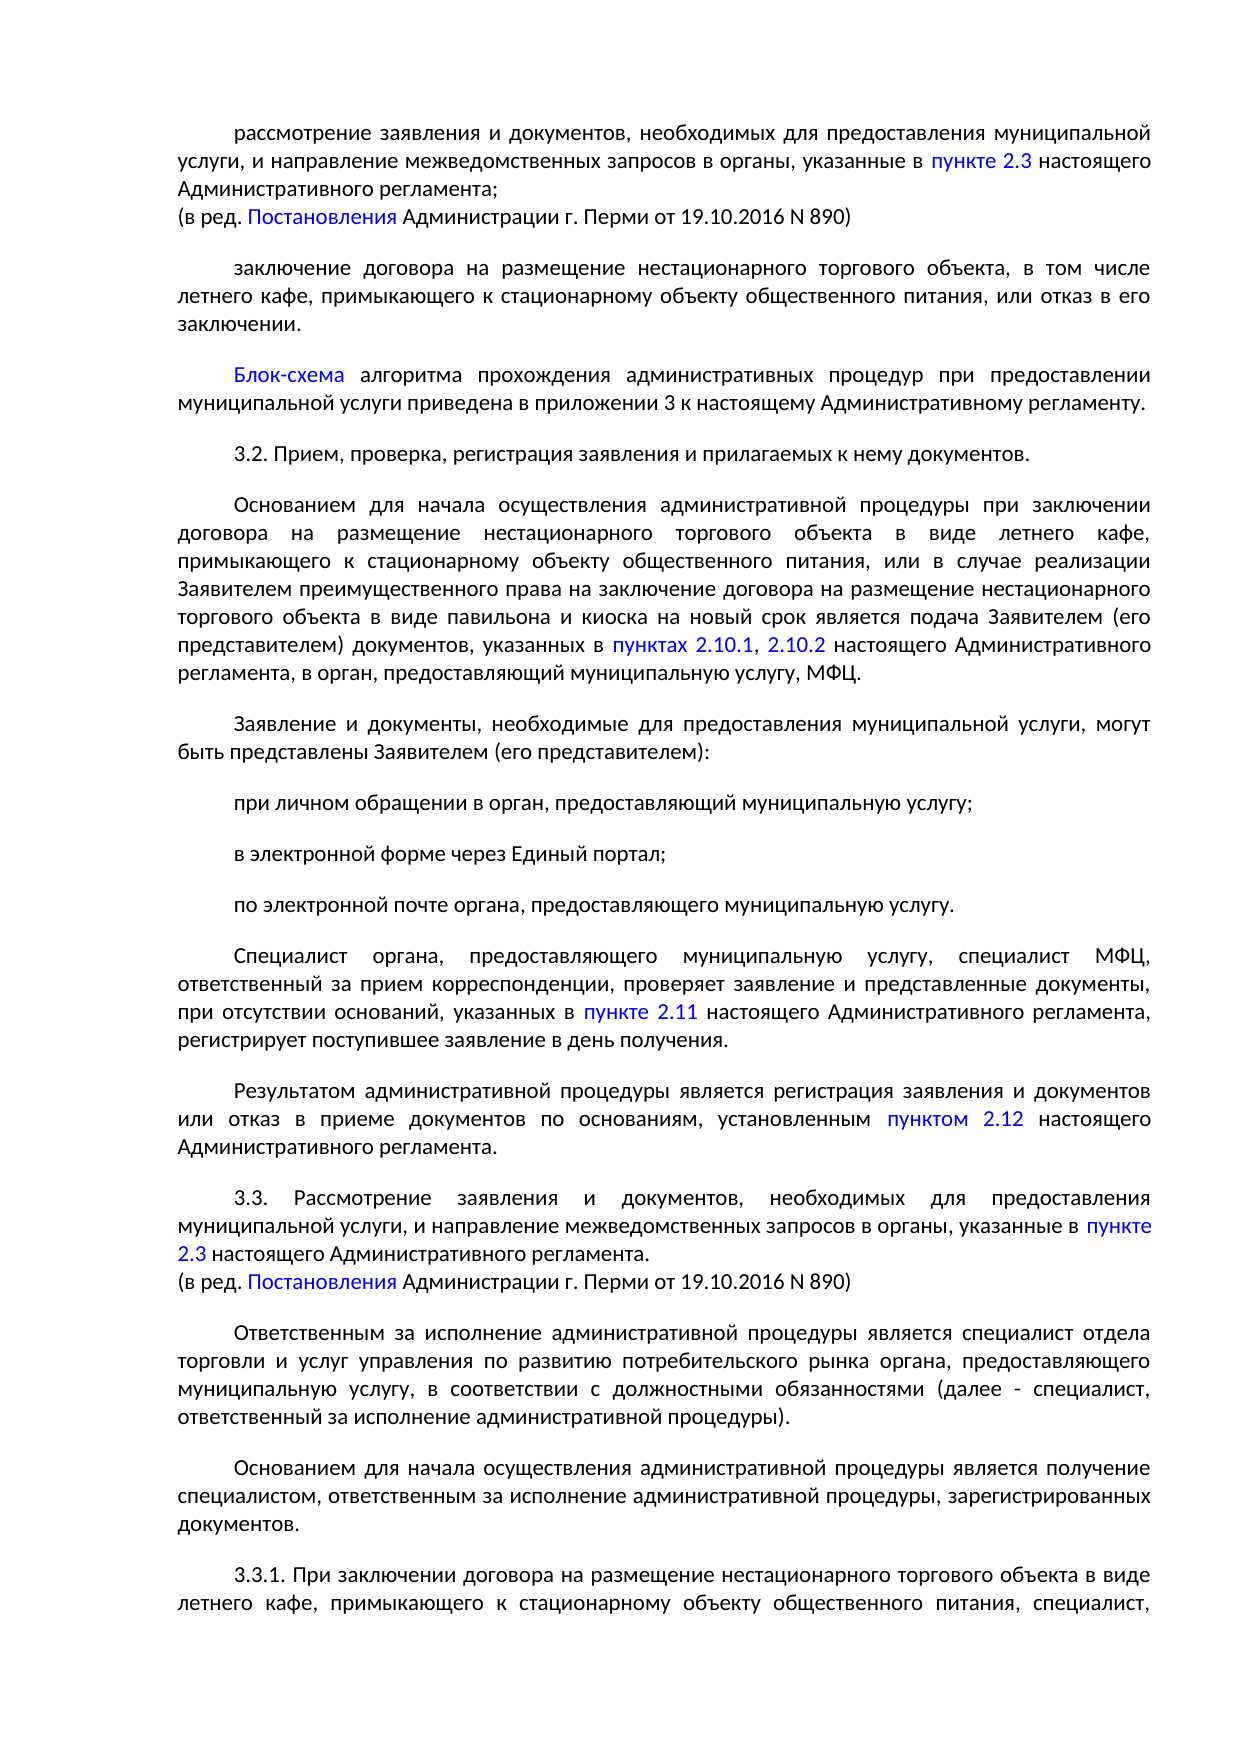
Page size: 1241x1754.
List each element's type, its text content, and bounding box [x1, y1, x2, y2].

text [177, 1560, 1152, 1616]
text Заявление и документы, необходимые для предоставления муниципальной услуги, могут быть представлены Заявителем (его представителем): [177, 709, 1152, 765]
text 3.2. Прием, проверка, регистрация заявления и прилагаемых к нему документов. [177, 439, 1152, 467]
text Блок-схема алгоритма прохождения административных процедур при предоставлении муниципальной услуги приведена в приложении 3 к настоящему Административному регламенту. [177, 360, 1152, 416]
text Основанием для начала осуществления административной процедуры является получение специалистом, ответственным за исполнение административной процедуры, зарегистрированных документов. [177, 1453, 1152, 1537]
text в электронной форме через Единый портал; [177, 839, 1152, 867]
text Ответственным за исполнение административной процедуры является специалист отдела торговли и услуг управления по развитию потребительского рынка органа, предоставляющего муниципальную услугу, в соответствии с должностными обязанностями (далее - специалист, ответственный за исполнение административной процедуры). [177, 1318, 1152, 1430]
text при личном обращении в орган, предоставляющий муниципальную услугу; [177, 788, 1152, 816]
text по электронной почте органа, предоставляющего муниципальную услугу. [177, 890, 1152, 918]
text Основанием для начала осуществления административной процедуры при заключении договора на размещение нестационарного торгового объекта в виде летнего кафе, примыкающего к стационарному объекту общественного питания, или в случае реализации Заявителем преимущественного права на заключение договора на размещение нестационарного торгового объекта в виде павильона и киоска на новый срок является подача Заявителем (его представителем) документов, указанных в пунктах 2.10.1, 2.10.2 настоящего Административного регламента, в орган, предоставляющий муниципальную услугу, МФЦ. [177, 490, 1152, 686]
text (в ред. Постановления Администрации г. Перми от 19.10.2016 N 890) [177, 202, 1152, 230]
text Результатом административной процедуры является регистрация заявления и документов или отказ в приеме документов по основаниям, установленным пунктом 2.12 настоящего Административного регламента. [177, 1076, 1152, 1160]
text заключение договора на размещение нестационарного торгового объекта, в том числе летнего кафе, примыкающего к стационарному объекту общественного питания, или отказ в его заключении. [177, 253, 1152, 337]
text (в ред. Постановления Администрации г. Перми от 19.10.2016 N 890) [177, 1267, 1152, 1295]
text Специалист органа, предоставляющего муниципальную услугу, специалист МФЦ, ответственный за прием корреспонденции, проверяет заявление и представленные документы, при отсутствии оснований, указанных в пункте 2.11 настоящего Административного регламента, регистрирует поступившее заявление в день получения. [177, 941, 1152, 1053]
text рассмотрение заявления и документов, необходимых для предоставления муниципальной услуги, и направление межведомственных запросов в органы, указанные в пункте 2.3 настоящего Административного регламента; [177, 118, 1152, 202]
text 3.3. Рассмотрение заявления и документов, необходимых для предоставления муниципальной услуги, и направление межведомственных запросов в органы, указанные в пункте 2.3 настоящего Административного регламента. [177, 1183, 1152, 1267]
